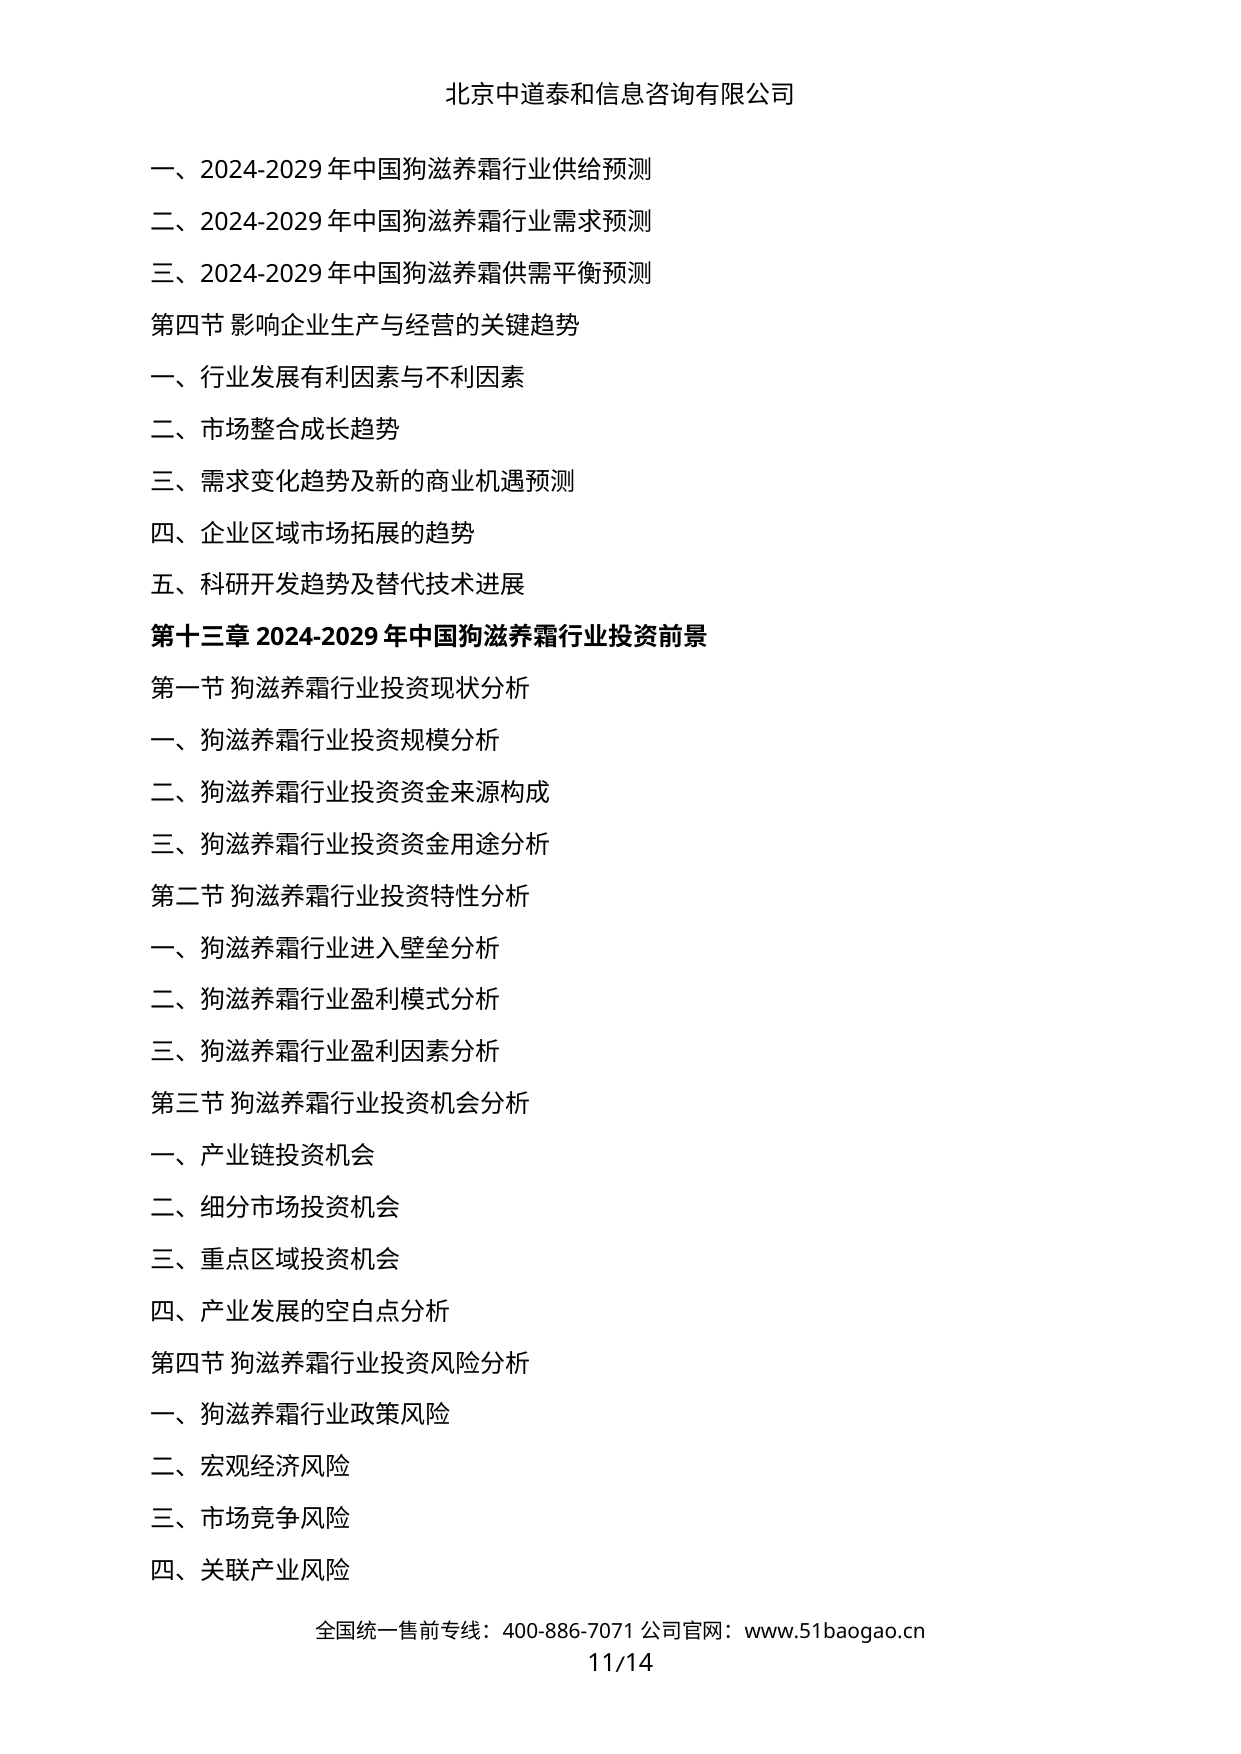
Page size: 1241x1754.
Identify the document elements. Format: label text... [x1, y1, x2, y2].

text 四、产业发展的空白点分析 [150, 1291, 1090, 1327]
text 二、市场整合成长趋势 [150, 409, 1090, 446]
text 二、狗滋养霜行业投资资金来源构成 [150, 772, 1090, 809]
text 三、需求变化趋势及新的商业机遇预测 [150, 461, 1090, 497]
text 一、狗滋养霜行业政策风险 [150, 1395, 1090, 1431]
text 第一节 狗滋养霜行业投资现状分析 [150, 669, 1090, 705]
text 一、行业发展有利因素与不利因素 [150, 357, 1090, 394]
text 第三节 狗滋养霜行业投资机会分析 [150, 1084, 1090, 1120]
text 一、狗滋养霜行业进入壁垒分析 [150, 928, 1090, 964]
text 第四节 影响企业生产与经营的关键趋势 [150, 306, 1090, 342]
text 二、狗滋养霜行业盈利模式分析 [150, 980, 1090, 1016]
text 二、宏观经济风险 [150, 1447, 1090, 1483]
text 三、2024-2029年中国狗滋养霜供需平衡预测 [150, 254, 1090, 290]
text 三、狗滋养霜行业盈利因素分析 [150, 1032, 1090, 1068]
text 第二节 狗滋养霜行业投资特性分析 [150, 876, 1090, 912]
text 一、2024-2029年中国狗滋养霜行业供给预测 [150, 150, 1090, 186]
text 五、科研开发趋势及替代技术进展 [150, 565, 1090, 601]
text 三、重点区域投资机会 [150, 1239, 1090, 1276]
text 二、细分市场投资机会 [150, 1187, 1090, 1224]
text 一、狗滋养霜行业投资规模分析 [150, 721, 1090, 757]
text 一、产业链投资机会 [150, 1136, 1090, 1172]
text 三、市场竞争风险 [150, 1499, 1090, 1535]
text 四、关联产业风险 [150, 1551, 1090, 1587]
text 第十三章 2024-2029年中国狗滋养霜行业投资前景 [150, 617, 1090, 653]
text 三、狗滋养霜行业投资资金用途分析 [150, 824, 1090, 861]
text 二、2024-2029年中国狗滋养霜行业需求预测 [150, 202, 1090, 238]
text 四、企业区域市场拓展的趋势 [150, 513, 1090, 549]
text 第四节 狗滋养霜行业投资风险分析 [150, 1343, 1090, 1379]
